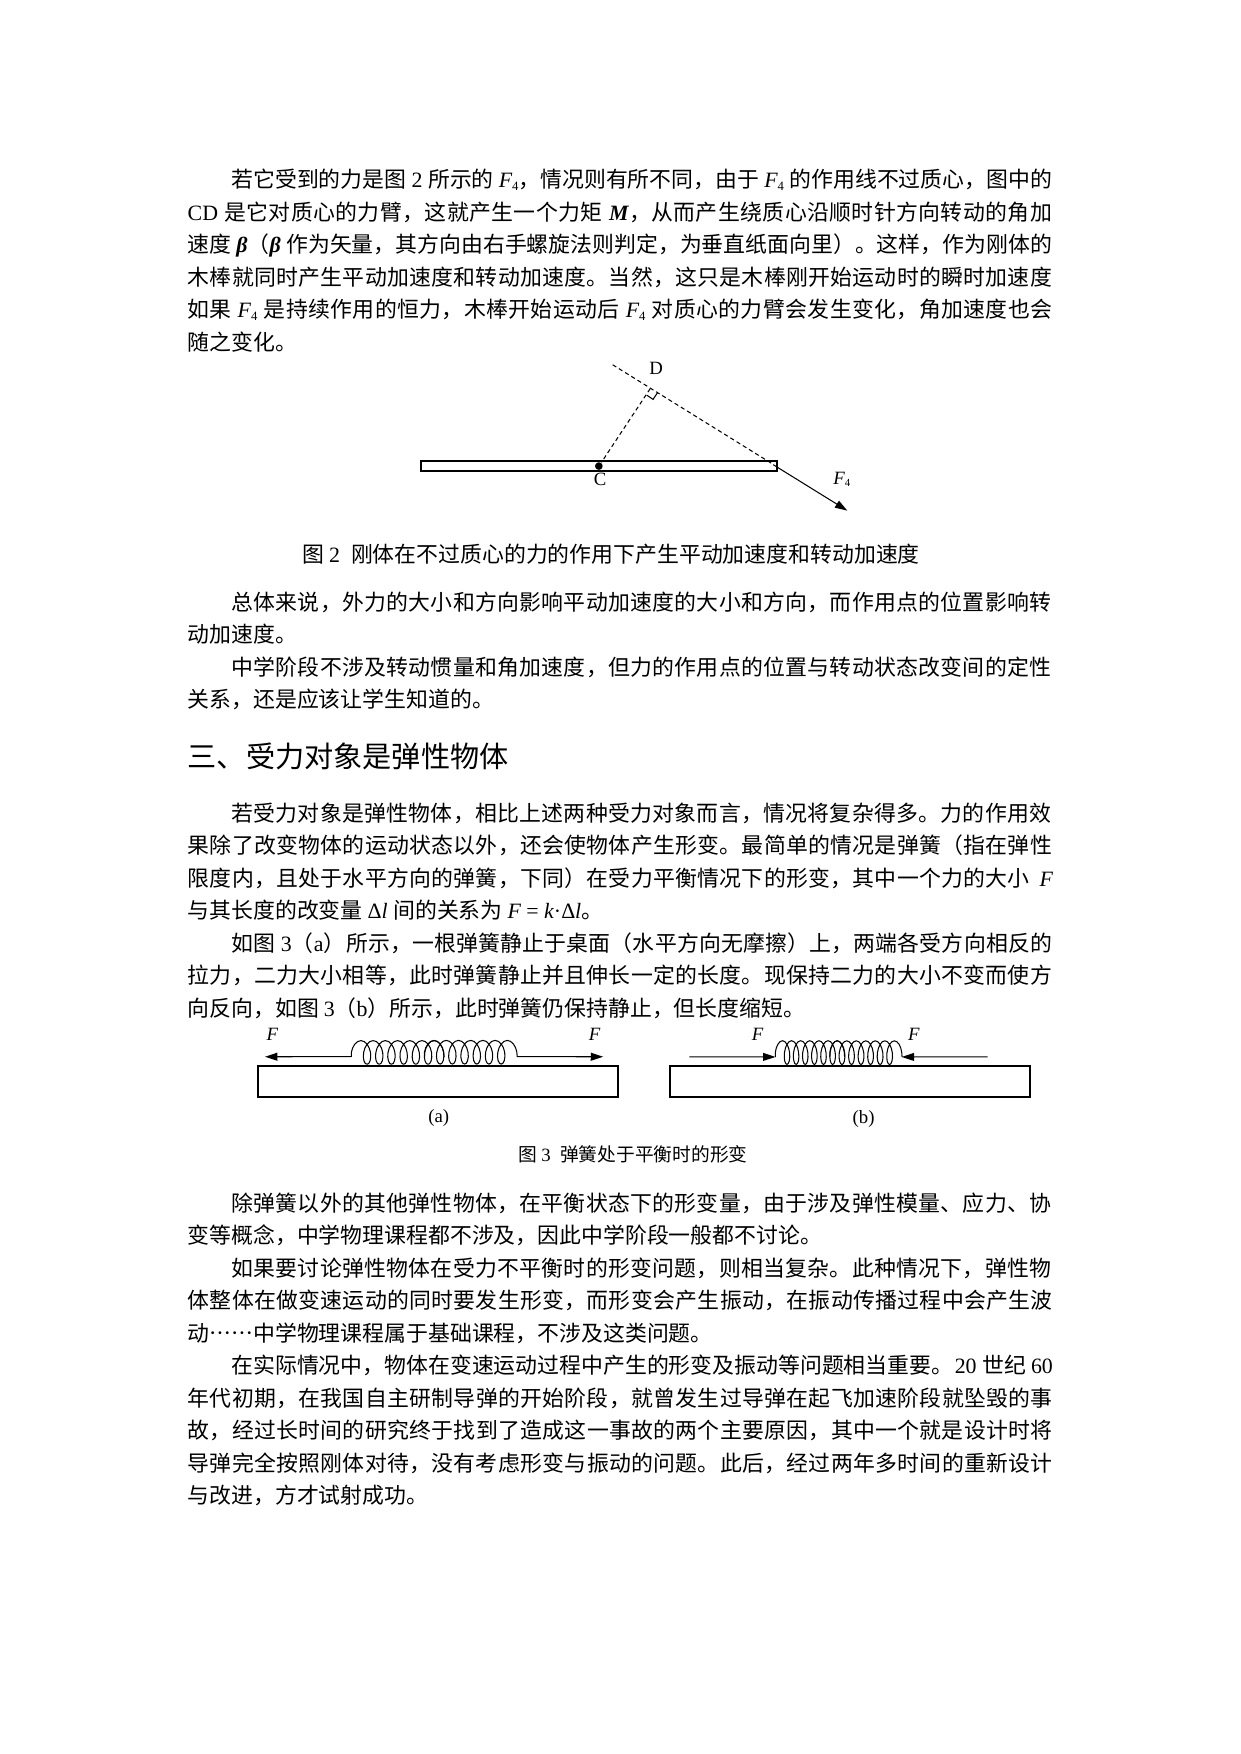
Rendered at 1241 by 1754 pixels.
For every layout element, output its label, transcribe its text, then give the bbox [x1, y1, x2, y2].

text 总体来说，外力的大小和方向影响平动加速度的大小和方向，而作用点的位置影响转动加速度。 [187, 584, 1053, 649]
text 除弹簧以外的其他弹性物体，在平衡状态下的形变量，由于涉及弹性模量、应力、协变等概念，中学物理课程都不涉及，因此中学阶段一般都不讨论。 [187, 1185, 1053, 1250]
text 如果要讨论弹性物体在受力不平衡时的形变问题，则相当复杂。此种情况下，弹性物体整体在做变速运动的同时要发生形变，而形变会产生振动，在振动传播过程中会产生波动……中学物理课程属于基础课程，不涉及这类问题。 [187, 1250, 1053, 1348]
text 在实际情况中，物体在变速运动过程中产生的形变及振动等问题相当重要。20 世纪 60 年代初期，在我国自主研制导弹的开始阶段，就曾发生过导弹在起飞加速阶段就坠毁的事故，经过长时间的研究终于找到了造成这一事故的两个主要原因，其中一个就是设计时将导弹完全按照刚体对待，没有考虑形变与振动的问题。此后，经过两年多时间的重新设计与改进，方才试射成功。 [187, 1348, 1053, 1510]
text 如图 3（a）所示，一根弹簧静止于桌面（水平方向无摩擦）上，两端各受方向相反的拉力，二力大小相等，此时弹簧静止并且伸长一定的长度。现保持二力的大小不变而使方向反向，如图 3（b）所示，此时弹簧仍保持静止，但长度缩短。 [187, 925, 1053, 1023]
text 若它受到的力是图 2 所示的 F4，情况则有所不同，由于 F4 的作用线不过质心，图中的 CD 是它对质心的力臂，这就产生一个力矩 M，从而产生绕质心沿顺时针方向转动的角加速度 β（β 作为矢量，其方向由右手螺旋法则判定，为垂直纸面向里）。这样，作为刚体的木棒就同时产生平动加速度和转动加速度。当然，这只是木棒刚开始运动时的瞬时加速度，如果 F4 是持续作用的恒力，木棒开始运动后 F4 对质心的力臂会发生变化，角加速度也会随之变化。 [187, 162, 1053, 357]
subtitle 三、受力对象是弹性物体 [187, 722, 1053, 787]
text 若受力对象是弹性物体，相比上述两种受力对象而言，情况将复杂得多。力的作用效果除了改变物体的运动状态以外，还会使物体产生形变。最简单的情况是弹簧（指在弹性限度内，且处于水平方向的弹簧，下同）在受力平衡情况下的形变，其中一个力的大小 F 与其长度的改变量 Δl 间的关系为 F = k·Δl。 [187, 795, 1053, 925]
text 中学阶段不涉及转动惯量和角加速度，但力的作用点的位置与转动状态改变间的定性关系，还是应该让学生知道的。 [187, 649, 1053, 714]
